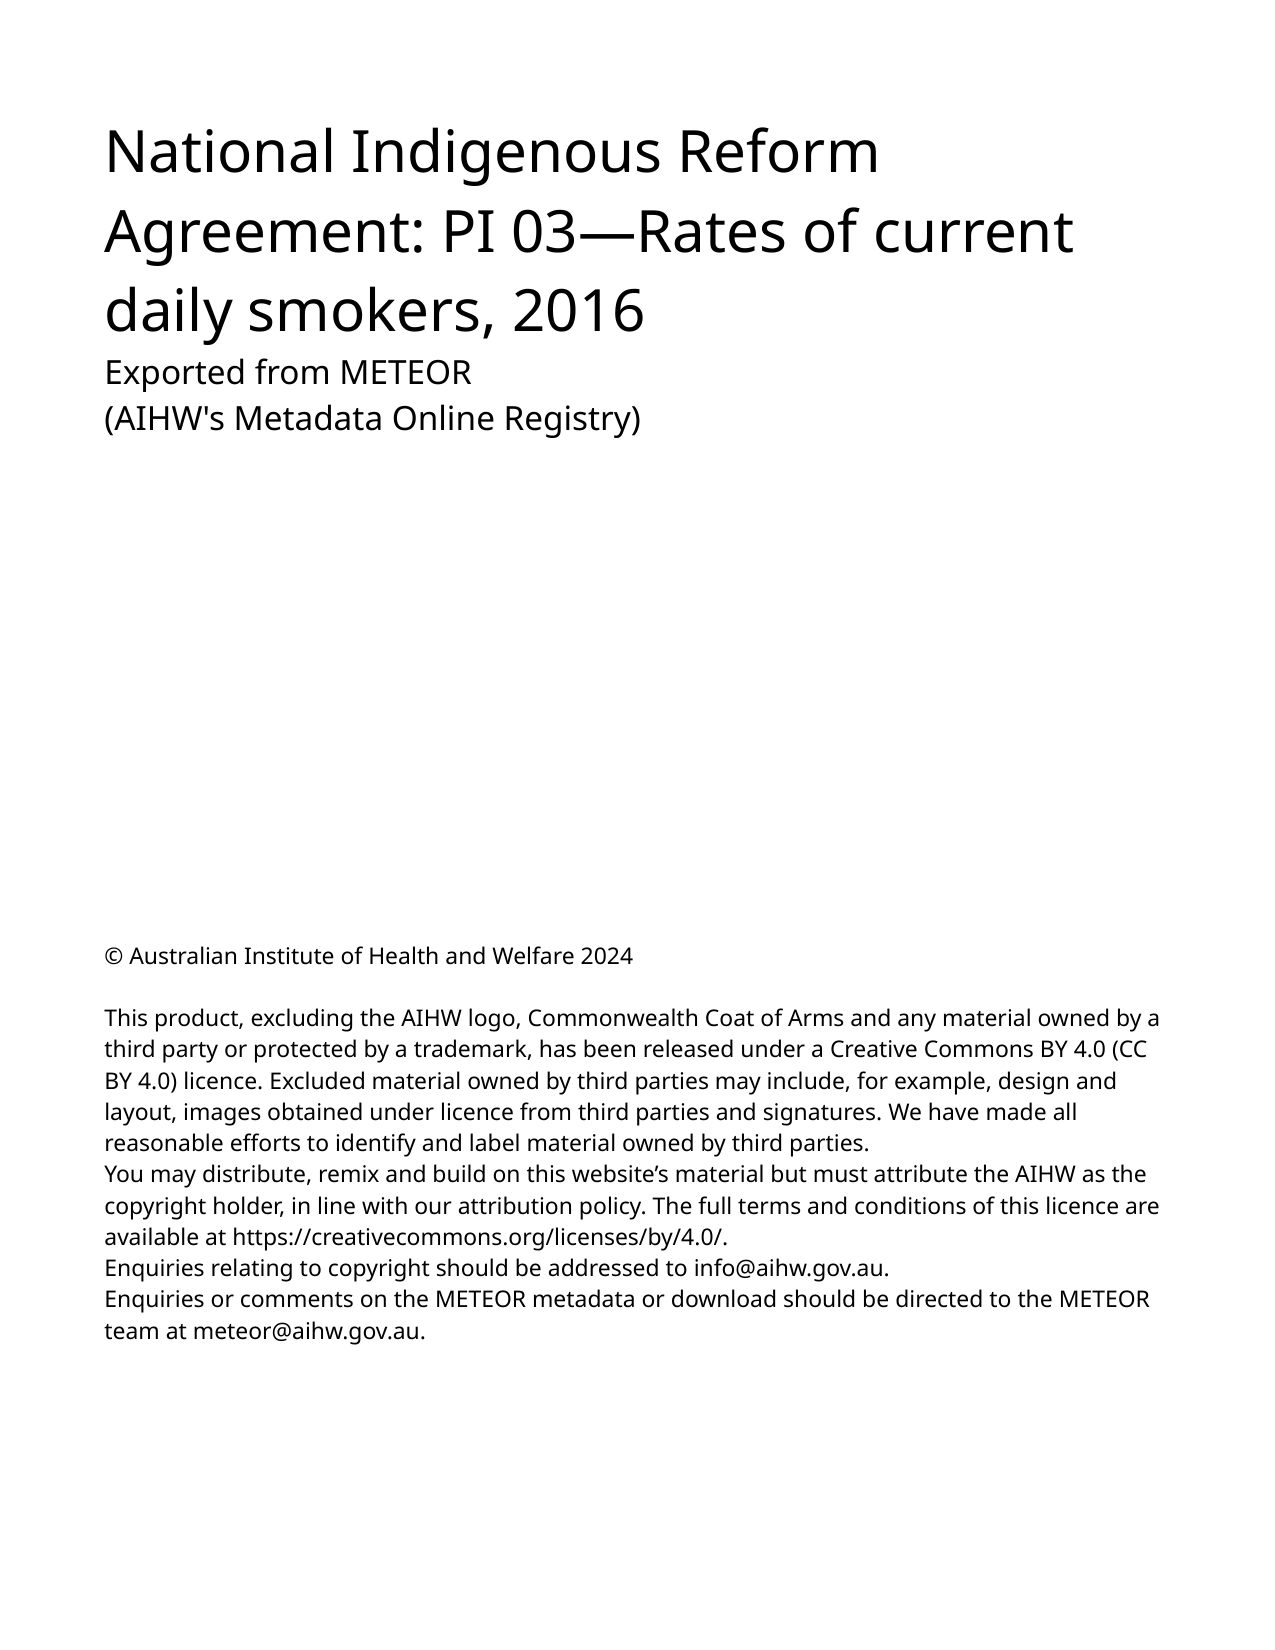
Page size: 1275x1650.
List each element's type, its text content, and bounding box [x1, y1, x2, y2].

text Enquiries relating to copyright should be addressed to info@aihw.gov.au. [104, 1252, 1171, 1283]
subtitle Exported from METEOR [104, 349, 1171, 394]
subtitle (AIHW's Metadata Online Registry) [104, 394, 1171, 440]
text Enquiries or comments on the METEOR metadata or download should be directed to the METEOR team at meteor@aihw.gov.au. [104, 1283, 1171, 1346]
title National Indigenous Reform Agreement: PI 03—Rates of current daily smokers, 2016 [104, 110, 1171, 349]
text You may distribute, remix and build on this website’s material but must attribute the AIHW as the copyright holder, in line with our attribution policy. The full terms and conditions of this licence are available at https://creativecommons.org/licenses/by/4.0/. [104, 1158, 1171, 1252]
text © Australian Institute of Health and Welfare 2024 [104, 940, 1171, 971]
text This product, excluding the AIHW logo, Commonwealth Coat of Arms and any material owned by a third party or protected by a trademark, has been released under a Creative Commons BY 4.0 (CC BY 4.0) licence. Excluded material owned by third parties may include, for example, design and layout, images obtained under licence from third parties and signatures. We have made all reasonable efforts to identify and label material owned by third parties. [104, 1002, 1171, 1158]
